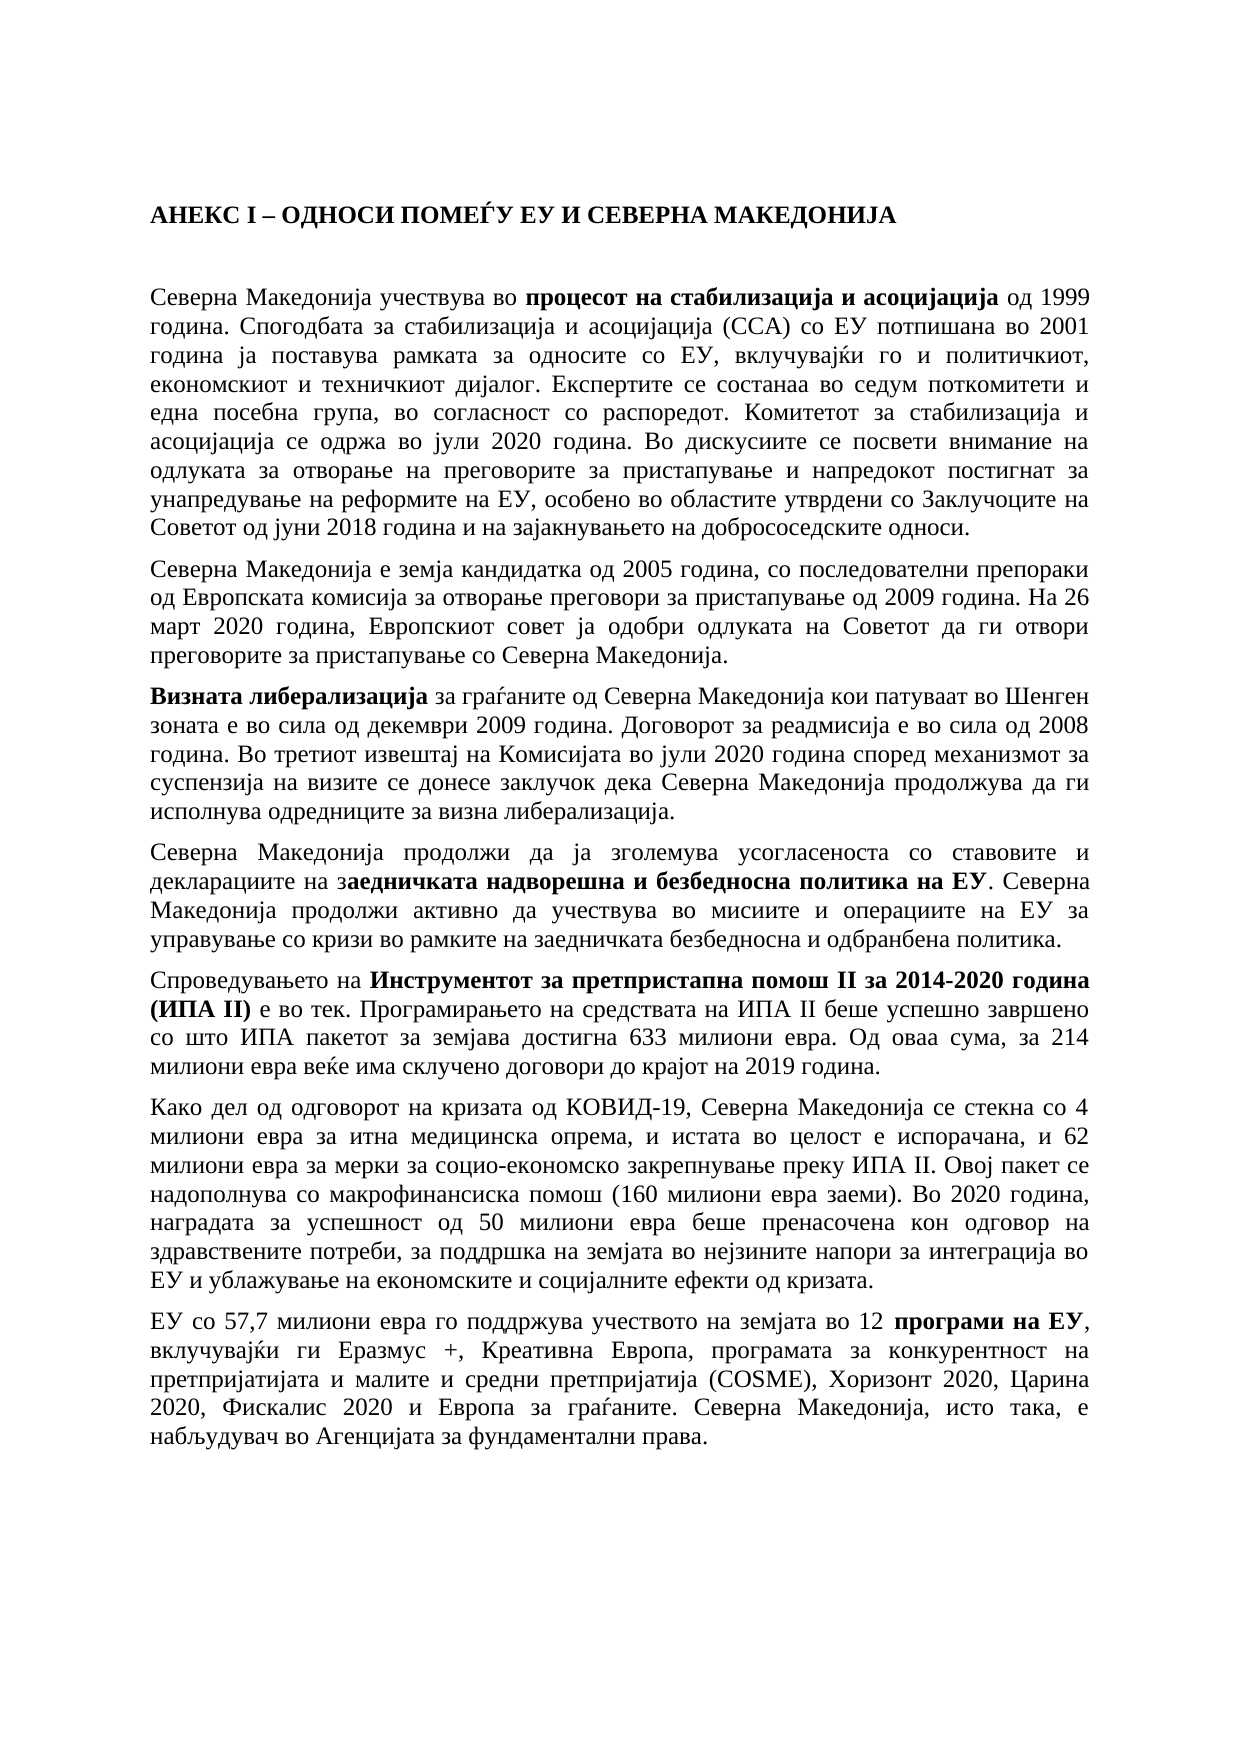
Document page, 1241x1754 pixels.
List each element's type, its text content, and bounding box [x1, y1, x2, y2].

text Како дел од одговорот на кризата од КОВИД-19, Северна Македонија се стекна со 4 милиони евра за итна медицинска опрема, и истата во целост е испорачана, и 62 милиони евра за мерки за социо-економско закрепнување преку ИПА II. Овој пакет се надополнува со макрофинансиска помош (160 милиони евра заеми). Во 2020 година, наградата за успешност од 50 милиони евра беше пренасочена кон одговор на здравствените потреби, за поддршка на земјата во нејзините напори за интеграција во ЕУ и ублажување на економските и социјалните ефекти од кризата. [150, 1092, 1090, 1294]
text Северна Македонија продолжи да ја зголемува усогласеноста со ставовите и декларациите на заедничката надворешна и безбедносна политика на ЕУ. Северна Македонија продолжи активно да учествува во мисиите и операциите на ЕУ за управување со кризи во рамките на заедничката безбедносна и одбранбена политика. [150, 837, 1090, 952]
text Визната либерализација за граѓаните од Северна Македонија кои патуваат во Шенген зоната е во сила од декември 2009 година. Договорот за реадмисија е во сила од 2008 година. Во третиот извештај на Комисијата во јули 2020 година според механизмот за суспензија на визите се донесе заклучок дека Северна Македонија продолжува да ги исполнува одредниците за визна либерализација. [150, 681, 1090, 825]
text Северна Македонија е земја кандидатка од 2005 година, со последователни препораки од Европската комисија за отворање преговори за пристапување од 2009 година. На 26 март 2020 година, Европскиот совет ја одобри одлуката на Советот да ги отвори преговорите за пристапување со Северна Македонија. [150, 554, 1090, 669]
text ЕУ со 57,7 милиони евра го поддржува учеството на земјата во 12 програми на ЕУ, вклучувајќи ги Еразмус +, Креативна Европа, програмата за конкурентност на претпријатијата и малите и средни претпријатија (COSME), Хоризонт 2020, Царина 2020, Фискалис 2020 и Европа за граѓаните. Северна Македонија, исто така, е набљудувач во Агенцијата за фундаментални права. [150, 1306, 1090, 1450]
text Северна Македонија учествува во процесот на стабилизација и асоцијација од 1999 година. Спогодбата за стабилизација и асоцијација (ССА) со ЕУ потпишана во 2001 година ја поставува рамката за односите со ЕУ, вклучувајќи го и политичкиот, економскиот и техничкиот дијалог. Експертите се состанаа во седум поткомитети и една посебна група, во согласност со распоредот. Комитетот за стабилизација и асоцијација се одржа во јули 2020 година. Во дискусиите се посвети внимание на одлуката за отворање на преговорите за пристапување и напредокот постигнат за унапредување на реформите на ЕУ, особено во областите утврдени со Заклучоците на Советот од јуни 2018 година и на зајакнувањето на добрососедските односи. [150, 282, 1090, 541]
subtitle АНЕКС I – ОДНОСИ ПОМЕЃУ ЕУ И СЕВЕРНА МАКЕДОНИЈА [150, 200, 1090, 229]
text Спроведувањето на Инструментот за претпристапна помош II за 2014-2020 година (ИПА II) е во тек. Програмирањето на средствата на ИПА II беше успешно завршено со што ИПА пакетот за земјава достигна 633 милиони евра. Од оваа сума, за 214 милиони евра веќе има склучено договори до крајот на 2019 година. [150, 965, 1090, 1080]
